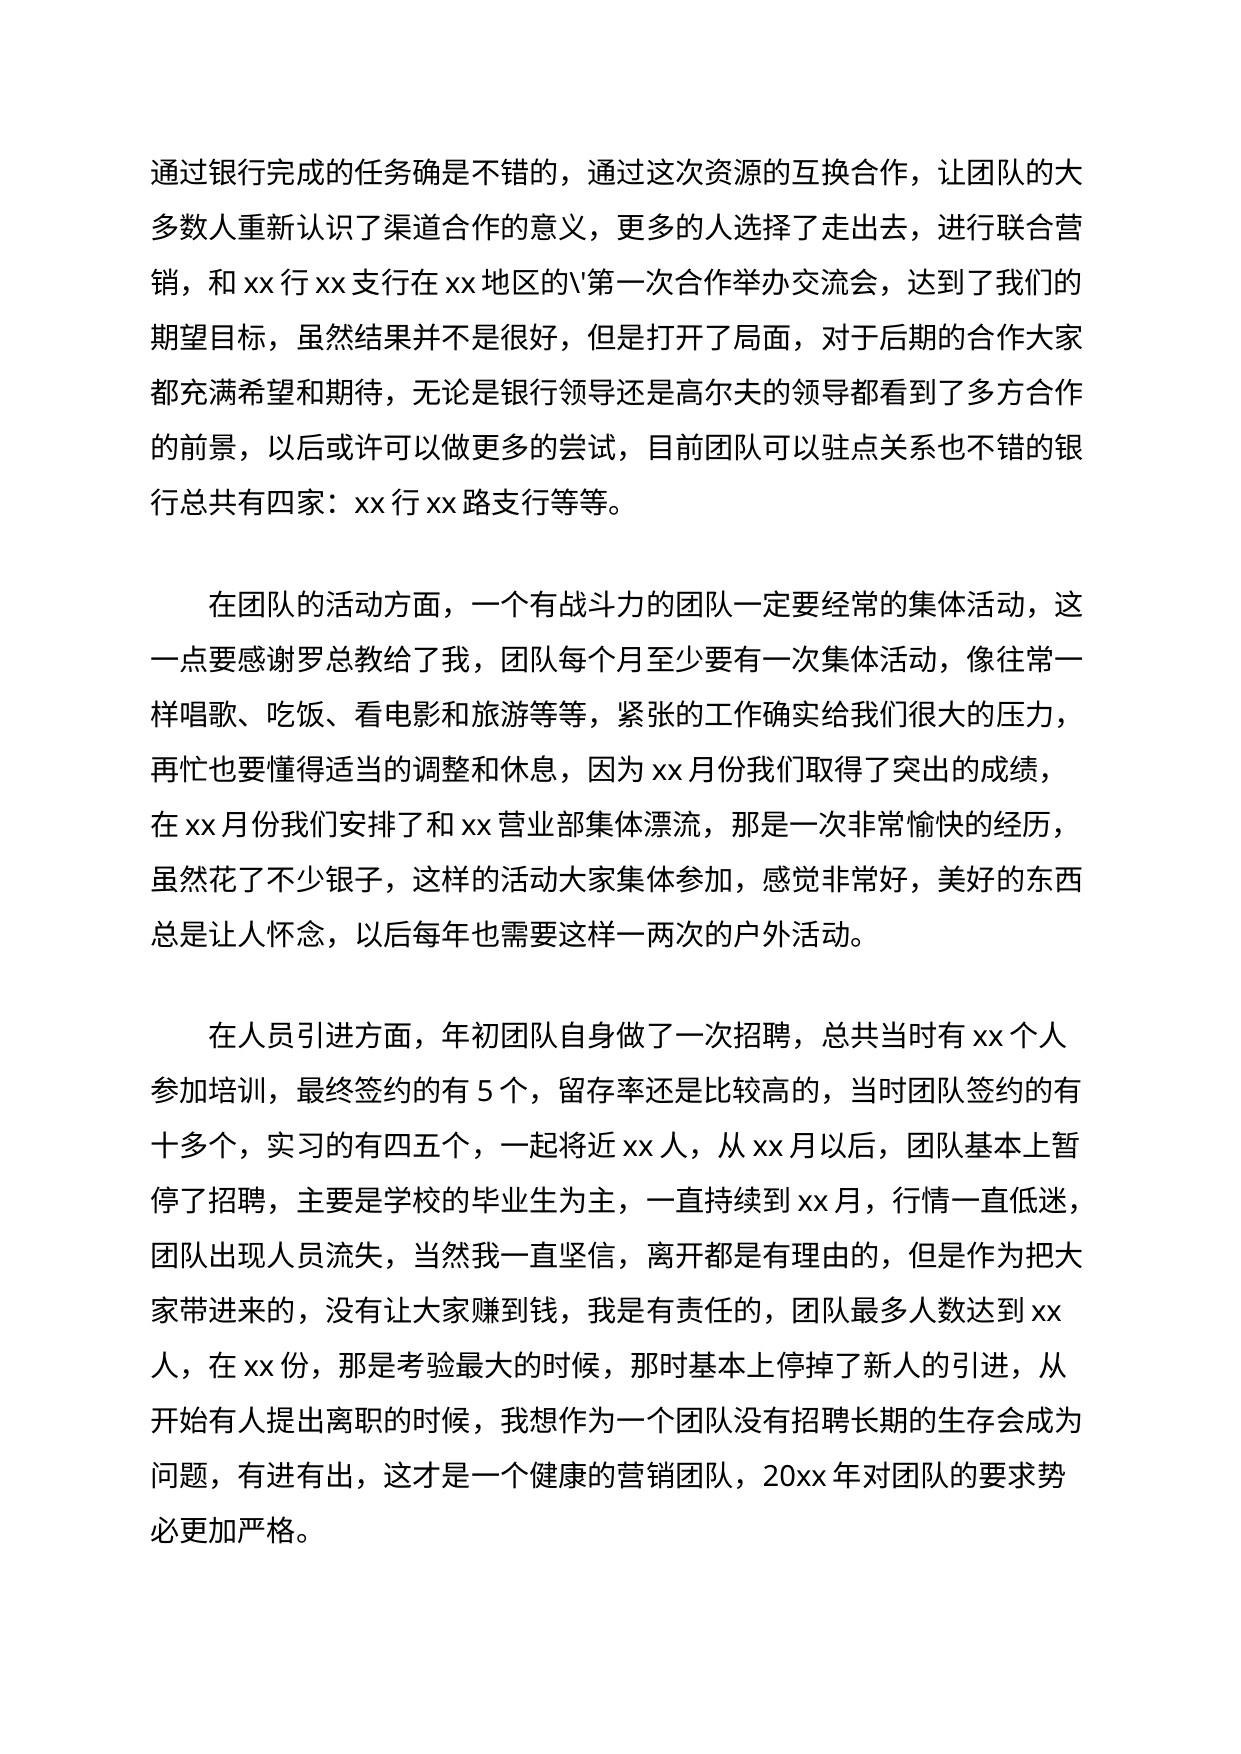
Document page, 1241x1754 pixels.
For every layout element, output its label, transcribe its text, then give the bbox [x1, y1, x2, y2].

text 在人员引进方面，年初团队自身做了一次招聘，总共当时有xx个人参加培训，最终签约的有5个，留存率还是比较高的，当时团队签约的有十多个，实习的有四五个，一起将近xx人，从xx月以后，团队基本上暂停了招聘，主要是学校的毕业生为主，一直持续到xx月，行情一直低迷，团队出现人员流失，当然我一直坚信，离开都是有理由的，但是作为把大家带进来的，没有让大家赚到钱，我是有责任的，团队最多人数达到xx人，在xx份，那是考验最大的时候，那时基本上停掉了新人的引进，从开始有人提出离职的时候，我想作为一个团队没有招聘长期的生存会成为问题，有进有出，这才是一个健康的营销团队，20xx年对团队的要求势必更加严格。 [150, 1013, 1090, 1550]
text 在团队的活动方面，一个有战斗力的团队一定要经常的集体活动，这一点要感谢罗总教给了我，团队每个月至少要有一次集体活动，像往常一样唱歌、吃饭、看电影和旅游等等，紧张的工作确实给我们很大的压力，再忙也要懂得适当的调整和休息，因为xx月份我们取得了突出的成绩，在xx月份我们安排了和xx营业部集体漂流，那是一次非常愉快的经历，虽然花了不少银子，这样的活动大家集体参加，感觉非常好，美好的东西总是让人怀念，以后每年也需要这样一两次的户外活动。 [150, 581, 1090, 953]
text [150, 150, 1090, 522]
